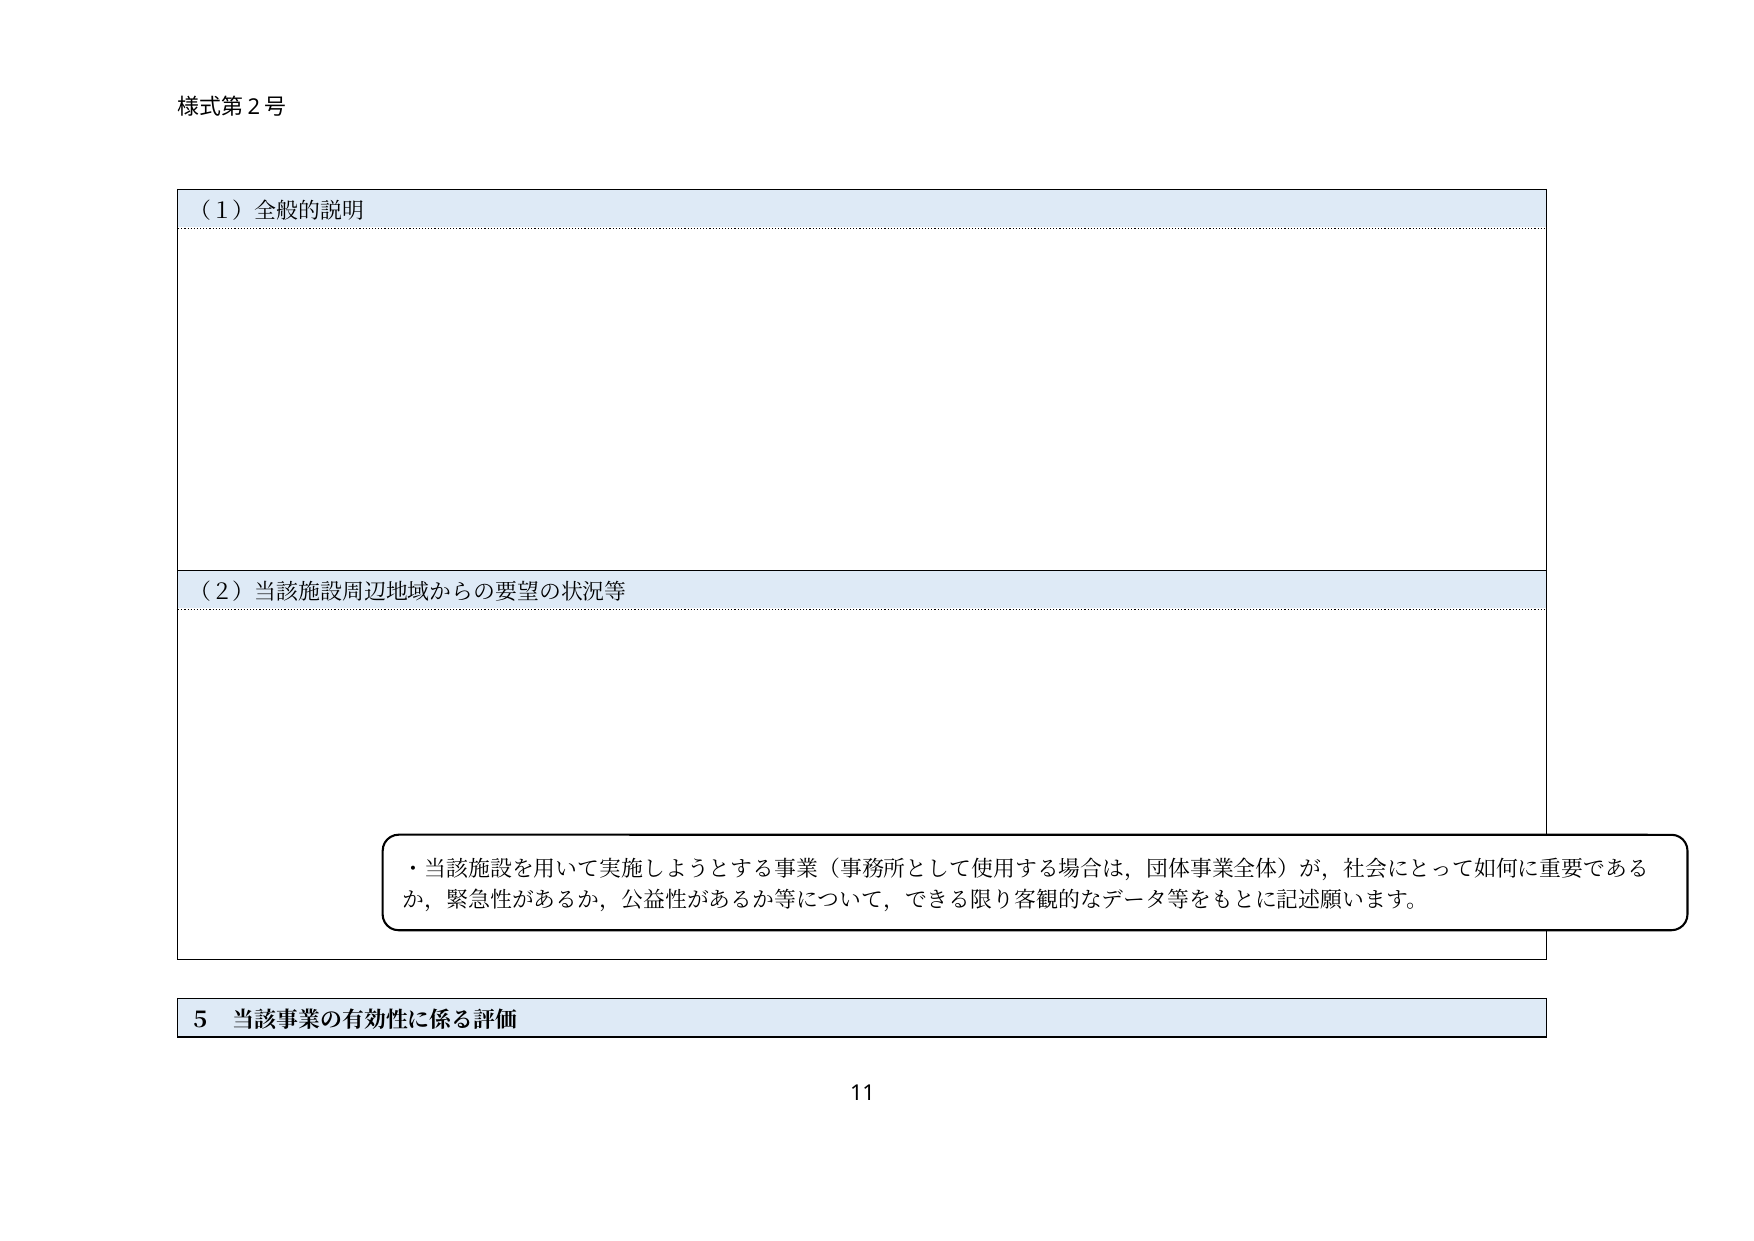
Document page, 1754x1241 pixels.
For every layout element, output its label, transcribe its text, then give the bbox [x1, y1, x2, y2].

table_header ５ 当該事業の有効性に係る評価 [178, 999, 1546, 1036]
table_cell [178, 228, 1546, 570]
table_cell （２）当該施設周辺地域からの要望の状況等 [178, 571, 1546, 608]
table_cell [178, 609, 1546, 959]
table_cell （１）全般的説明 [178, 190, 1546, 227]
